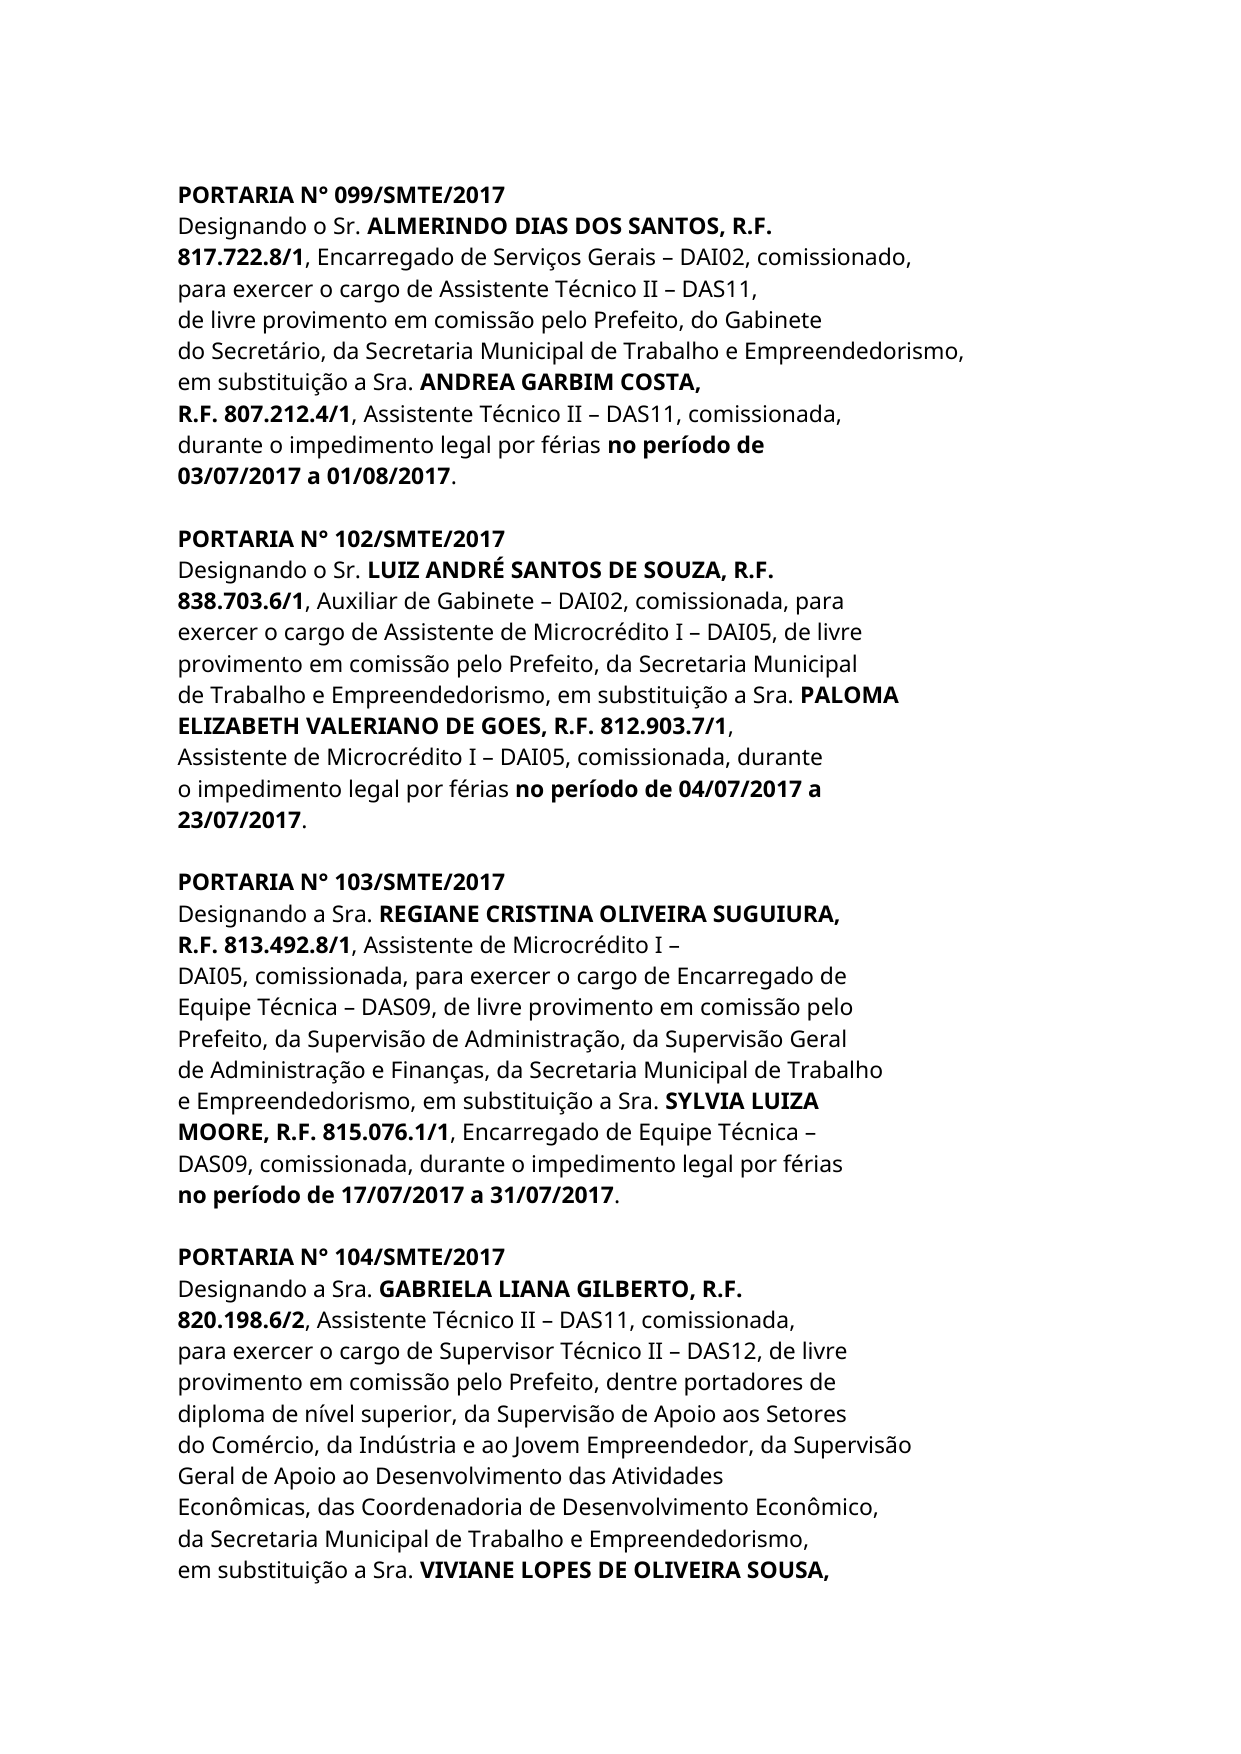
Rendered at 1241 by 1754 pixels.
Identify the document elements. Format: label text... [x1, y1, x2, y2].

text PORTARIA N° 102/SMTE/2017 [177, 523, 1063, 554]
text 838.703.6/1, Auxiliar de Gabinete – DAI02, comissionada, para [177, 585, 1063, 616]
text para exercer o cargo de Assistente Técnico II – DAS11, [177, 273, 1063, 304]
text R.F. 807.212.4/1, Assistente Técnico II – DAS11, comissionada, [177, 398, 1063, 429]
text 817.722.8/1, Encarregado de Serviços Gerais – DAI02, comissionado, [177, 241, 1063, 273]
text R.F. 813.492.8/1, Assistente de Microcrédito I – [177, 929, 1063, 960]
text da Secretaria Municipal de Trabalho e Empreendedorismo, [177, 1523, 1063, 1554]
text PORTARIA N° 103/SMTE/2017 [177, 866, 1063, 898]
text Designando o Sr. ALMERINDO DIAS DOS SANTOS, R.F. [177, 210, 1063, 241]
text Prefeito, da Supervisão de Administração, da Supervisão Geral [177, 1023, 1063, 1054]
text PORTARIA N° 104/SMTE/2017 [177, 1241, 1063, 1273]
text Designando a Sra. GABRIELA LIANA GILBERTO, R.F. [177, 1273, 1063, 1304]
text provimento em comissão pelo Prefeito, dentre portadores de [177, 1366, 1063, 1398]
text DAS09, comissionada, durante o impedimento legal por férias [177, 1148, 1063, 1179]
text no período de 17/07/2017 a 31/07/2017. [177, 1179, 1063, 1210]
text de livre provimento em comissão pelo Prefeito, do Gabinete [177, 304, 1063, 335]
text 03/07/2017 a 01/08/2017. [177, 460, 1063, 491]
text do Secretário, da Secretaria Municipal de Trabalho e Empreendedorismo, [177, 335, 1063, 366]
text Designando o Sr. LUIZ ANDRÉ SANTOS DE SOUZA, R.F. [177, 554, 1063, 585]
text DAI05, comissionada, para exercer o cargo de Encarregado de [177, 960, 1063, 991]
text PORTARIA N° 099/SMTE/2017 [177, 179, 1063, 210]
text exercer o cargo de Assistente de Microcrédito I – DAI05, de livre [177, 616, 1063, 648]
text e Empreendedorismo, em substituição a Sra. SYLVIA LUIZA [177, 1085, 1063, 1116]
text 820.198.6/2, Assistente Técnico II – DAS11, comissionada, [177, 1304, 1063, 1335]
text diploma de nível superior, da Supervisão de Apoio aos Setores [177, 1398, 1063, 1429]
text Econômicas, das Coordenadoria de Desenvolvimento Econômico, [177, 1491, 1063, 1523]
text 23/07/2017. [177, 804, 1063, 835]
text de Trabalho e Empreendedorismo, em substituição a Sra. PALOMA [177, 679, 1063, 710]
text em substituição a Sra. ANDREA GARBIM COSTA, [177, 366, 1063, 398]
text para exercer o cargo de Supervisor Técnico II – DAS12, de livre [177, 1335, 1063, 1366]
text Equipe Técnica – DAS09, de livre provimento em comissão pelo [177, 991, 1063, 1023]
text ELIZABETH VALERIANO DE GOES, R.F. 812.903.7/1, [177, 710, 1063, 741]
text Geral de Apoio ao Desenvolvimento das Atividades [177, 1460, 1063, 1491]
text MOORE, R.F. 815.076.1/1, Encarregado de Equipe Técnica – [177, 1116, 1063, 1148]
text Designando a Sra. REGIANE CRISTINA OLIVEIRA SUGUIURA, [177, 898, 1063, 929]
text de Administração e Finanças, da Secretaria Municipal de Trabalho [177, 1054, 1063, 1085]
text provimento em comissão pelo Prefeito, da Secretaria Municipal [177, 648, 1063, 679]
text Assistente de Microcrédito I – DAI05, comissionada, durante [177, 741, 1063, 773]
text durante o impedimento legal por férias no período de [177, 429, 1063, 460]
text do Comércio, da Indústria e ao Jovem Empreendedor, da Supervisão [177, 1429, 1063, 1460]
text o impedimento legal por férias no período de 04/07/2017 a [177, 773, 1063, 804]
text em substituição a Sra. VIVIANE LOPES DE OLIVEIRA SOUSA, [177, 1554, 1063, 1585]
